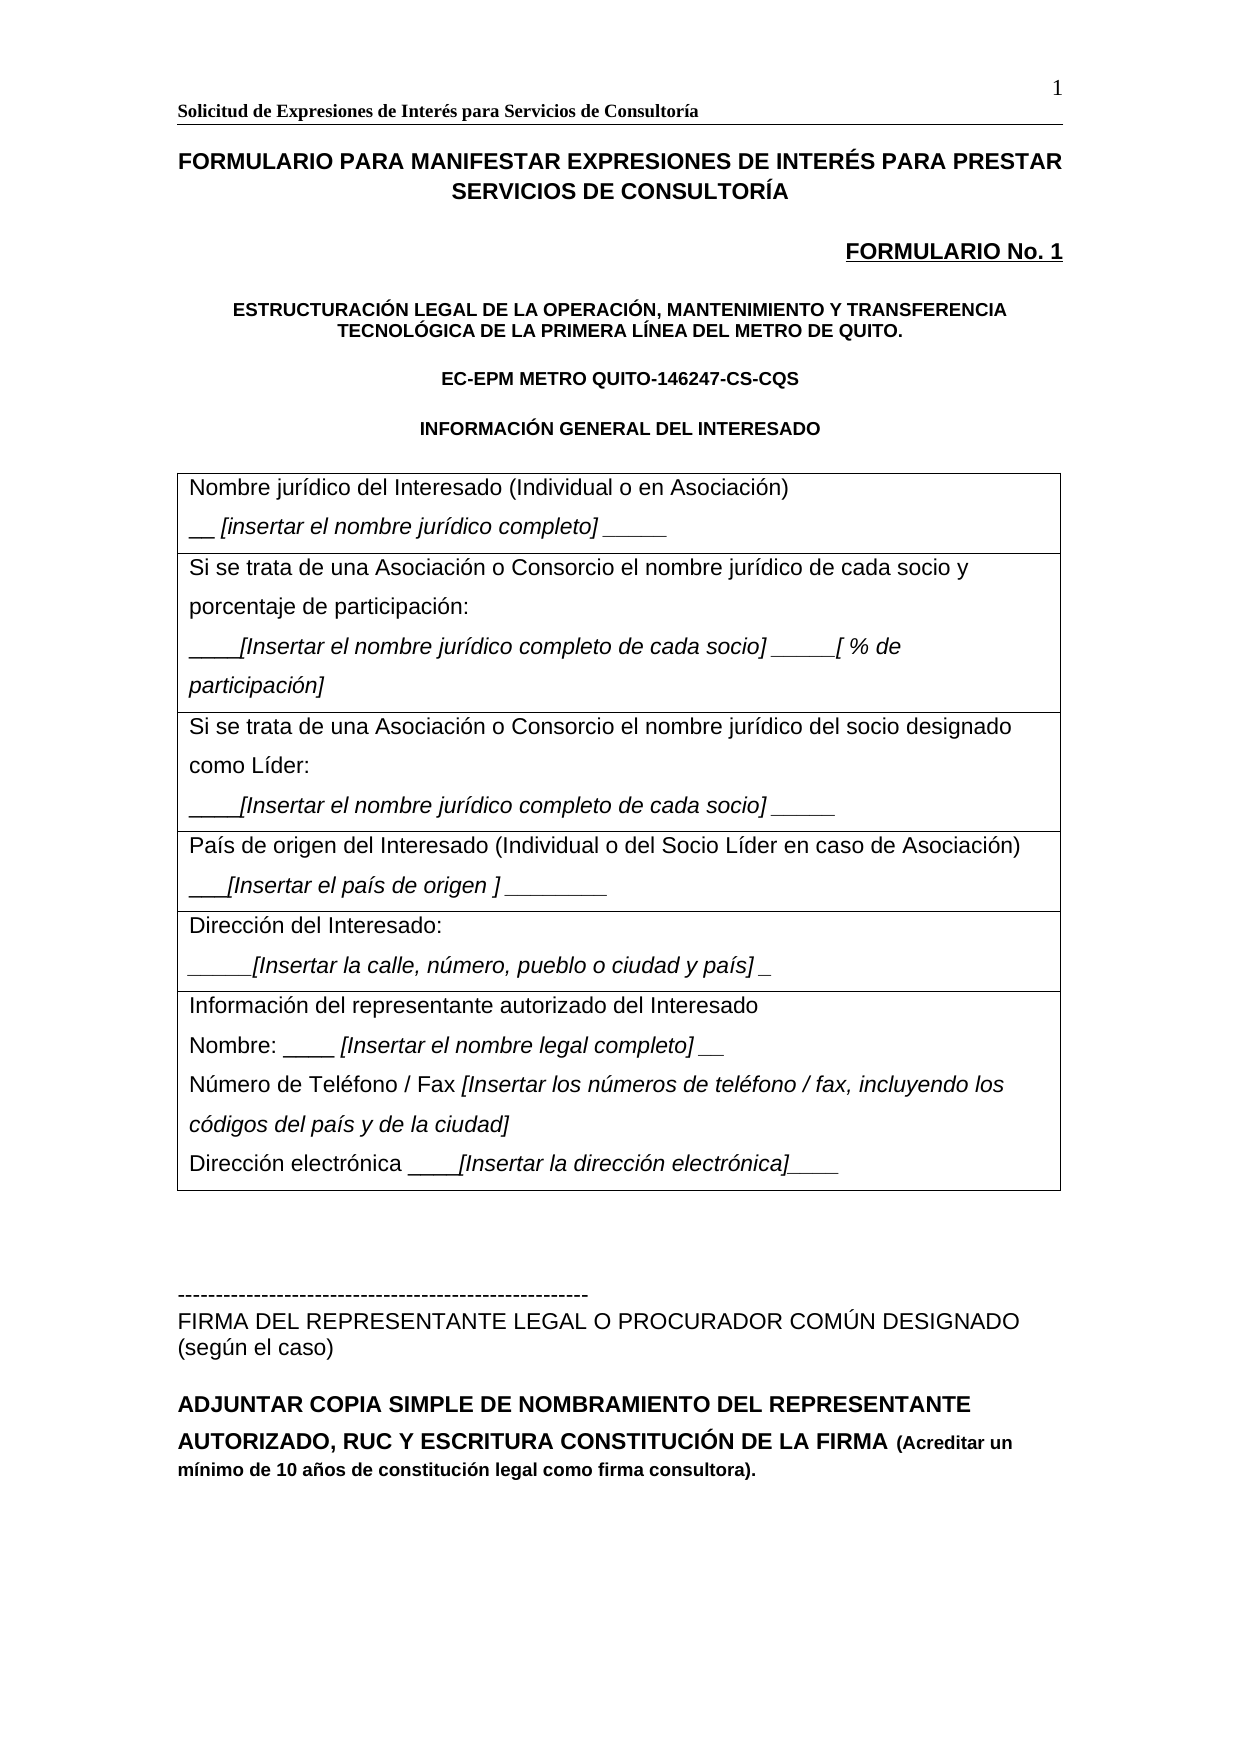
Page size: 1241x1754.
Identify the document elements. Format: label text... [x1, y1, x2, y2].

table_cell País de origen del Interesado (Individual o del Socio Líder en caso de Asociación) ___[Insertar el país de origen ] ________ [178, 832, 1060, 911]
text ESTRUCTURACIÓN LEGAL DE LA OPERACIÓN, MANTENIMIENTO Y TRANSFERENCIA TECNOLÓGICA DE LA PRIMERA LÍNEA DEL METRO DE QUITO. [177, 299, 1063, 342]
text ADJUNTAR COPIA SIMPLE DE NOMBRAMIENTO DEL REPRESENTANTE AUTORIZADO, RUC Y ESCRITURA CONSTITUCIÓN DE LA FIRMA (Acreditar un mínimo de 10 años de constitución legal como firma consultora). [177, 1391, 1063, 1480]
table_cell Información del representante autorizado del Interesado Nombre: ____ [Insertar el nombre legal completo] __ Número de Teléfono / Fax [Insertar los números de teléfono / fax, incluyendo los códigos del país y de la ciudad] Dirección electrónica ____[Insertar la dirección electrónica]____ [178, 992, 1060, 1189]
text FORMULARIO PARA MANIFESTAR EXPRESIONES DE INTERÉS PARA PRESTAR [177, 148, 1063, 174]
table_cell Dirección del Interesado: _____[Insertar la calle, número, pueblo o ciudad y país] _ [178, 912, 1060, 991]
table_cell Si se trata de una Asociación o Consorcio el nombre jurídico de cada socio y porcentaje de participación: ____[Insertar el nombre jurídico completo de cada socio] _____[ % de participación] [178, 554, 1060, 712]
text FIRMA DEL REPRESENTANTE LEGAL O PROCURADOR COMÚN DESIGNADO (según el caso) [177, 1308, 1063, 1360]
table_cell Si se trata de una Asociación o Consorcio el nombre jurídico del socio designado como Líder: ____[Insertar el nombre jurídico completo de cada socio] _____ [178, 713, 1060, 831]
text SERVICIOS DE CONSULTORÍA [177, 178, 1063, 204]
text EC-EPM METRO QUITO-146247-CS-CQS [177, 368, 1063, 390]
text ------------------------------------------------------ [177, 1281, 1063, 1308]
table_header Nombre jurídico del Interesado (Individual o en Asociación) __ [insertar el nombre jurídico completo] _____ [178, 474, 1060, 553]
text INFORMACIÓN GENERAL DEL INTERESADO [177, 418, 1063, 439]
text FORMULARIO No. 1 [177, 238, 1063, 264]
